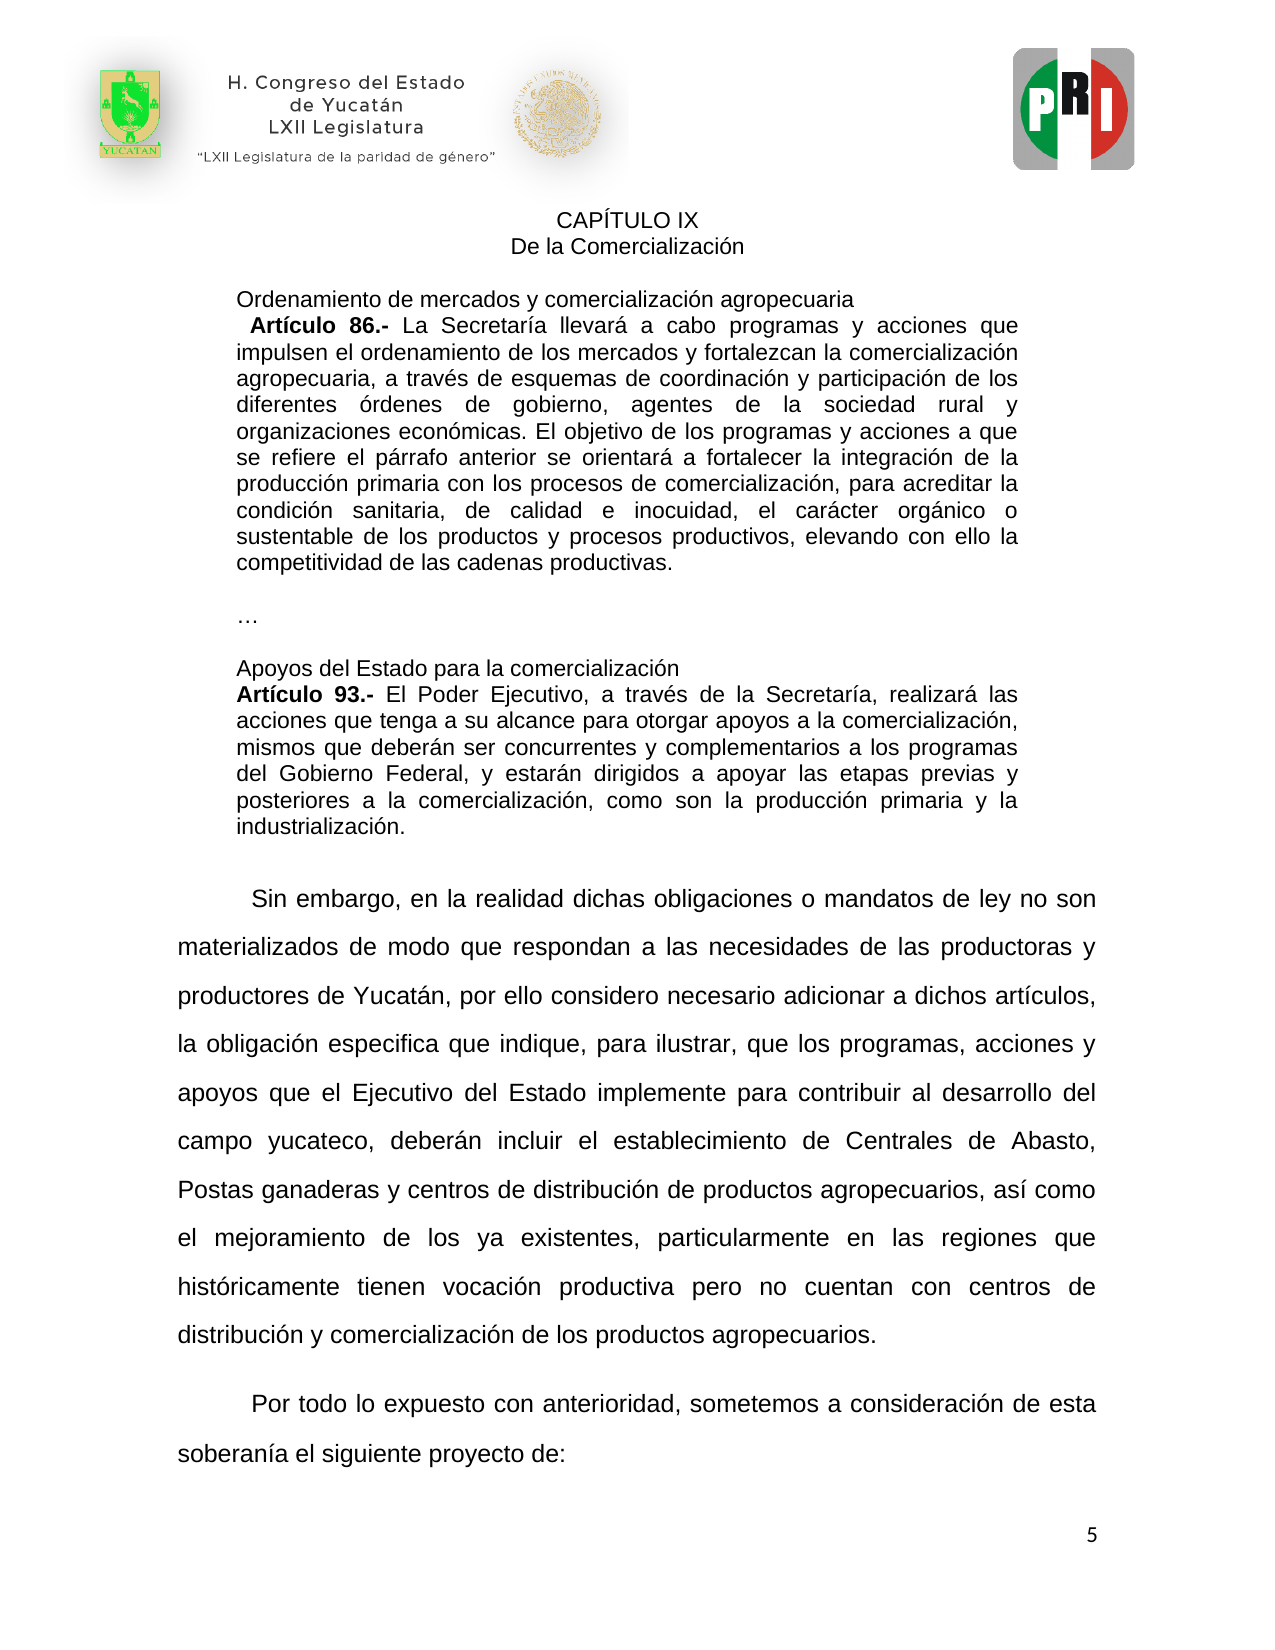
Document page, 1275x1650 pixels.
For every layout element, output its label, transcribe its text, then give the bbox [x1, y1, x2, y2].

text De la Comercialización [236, 233, 1019, 259]
text CAPÍTULO IX [236, 207, 1019, 233]
text Sin embargo, en la realidad dichas obligaciones o mandatos de ley no son materializados de modo que respondan a las necesidades de las productoras y productores de Yucatán, por ello considero necesario adicionar a dichos artículos, la obligación especifica que indique, para ilustrar, que los programas, acciones y apoyos que el Ejecutivo del Estado implemente para contribuir al desarrollo del campo yucateco, deberán incluir el establecimiento de Centrales de Abasto, Postas ganaderas y centros de distribución de productos agropecuarios, así como el mejoramiento de los ya existentes, particularmente en las regiones que históricamente tienen vocación productiva pero no cuentan con centros de distribución y comercialización de los productos agropecuarios. [177, 864, 1098, 1349]
text … [236, 602, 1019, 628]
text Ordenamiento de mercados y comercialización agropecuaria [236, 286, 1019, 312]
text Apoyos del Estado para la comercialización [236, 655, 1019, 681]
picture [64, 36, 629, 204]
picture [1013, 48, 1135, 170]
text Artículo 86.- La Secretaría llevará a cabo programas y acciones que impulsen el ordenamiento de los mercados y fortalezcan la comercialización agropecuaria, a través de esquemas de coordinación y participación de los diferentes órdenes de gobierno, agentes de la sociedad rural y organizaciones económicas. El objetivo de los programas y acciones a que se refiere el párrafo anterior se orientará a fortalecer la integración de la producción primaria con los procesos de comercialización, para acreditar la condición sanitaria, de calidad e inocuidad, el carácter orgánico o sustentable de los productos y procesos productivos, elevando con ello la competitividad de las cadenas productivas. [236, 312, 1019, 576]
text Por todo lo expuesto con anterioridad, sometemos a consideración de esta soberanía el siguiente proyecto de: [177, 1389, 1098, 1468]
text Artículo 93.- El Poder Ejecutivo, a través de la Secretaría, realizará las acciones que tenga a su alcance para otorgar apoyos a la comercialización, mismos que deberán ser concurrentes y complementarios a los programas del Gobierno Federal, y estarán dirigidos a apoyar las etapas previas y posteriores a la comercialización, como son la producción primaria y la industrialización. [236, 681, 1019, 839]
